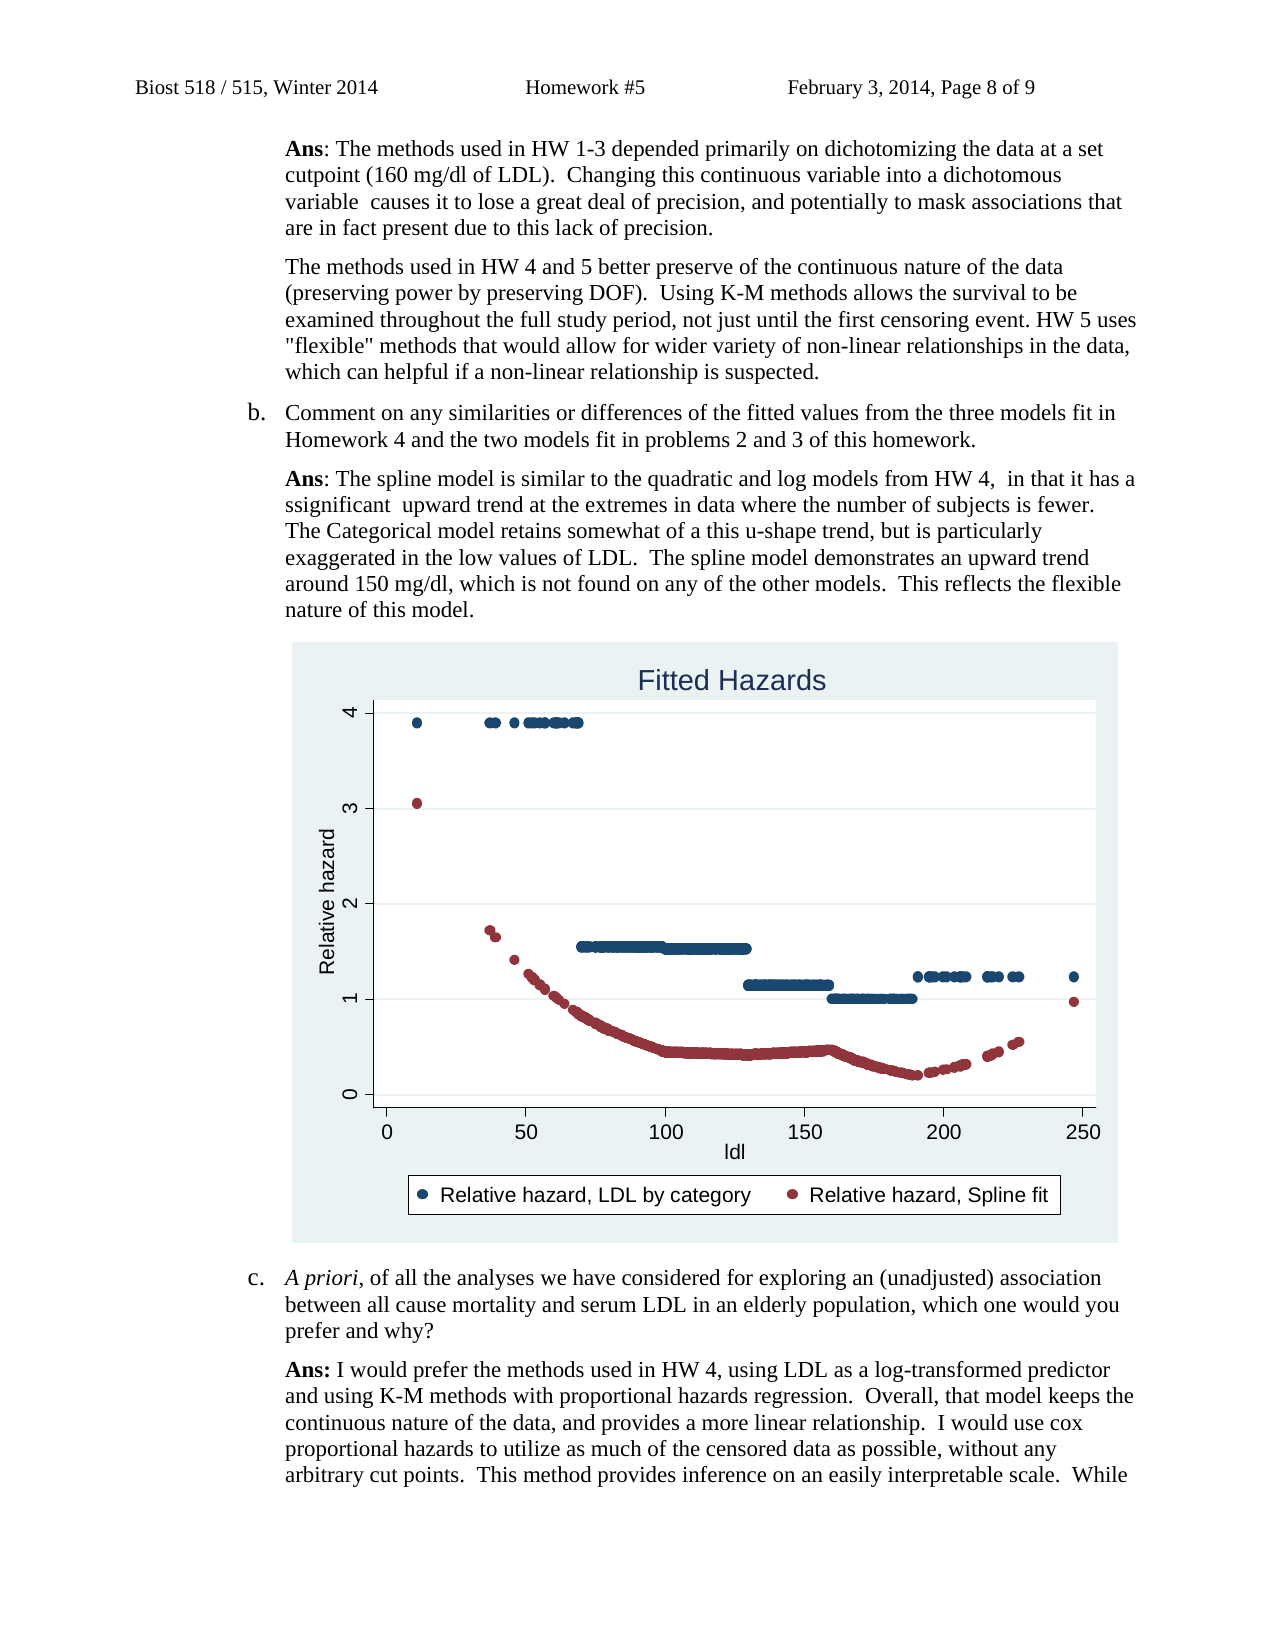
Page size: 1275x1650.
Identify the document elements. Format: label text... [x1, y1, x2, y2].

text Ans: The methods used in HW 1-3 depended primarily on dichotomizing the data at a set cutpoint (160 mg/dl of LDL). Changing this continuous variable into a dichotomous variable causes it to lose a great deal of precision, and potentially to mask associations that are in fact present due to this lack of precision. [285, 135, 1140, 240]
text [285, 1356, 1140, 1488]
list A priori, of all the analyses we have considered for exploring an (unadjusted) association between all cause mortality and serum LDL in an elderly population, which one would you prefer and why? [247, 1262, 1140, 1343]
text The methods used in HW 4 and 5 better preserve of the continuous nature of the data (preserving power by preserving DOF). Using K-M methods allows the survival to be examined throughout the full study period, not just until the first censoring event. HW 5 uses "flexible" methods that would allow for wider variety of non-linear relationships in the data, which can helpful if a non-linear relationship is suspected. [285, 253, 1140, 385]
text Ans: The spline model is similar to the quadratic and log models from HW 4, in that it has a ssignificant upward trend at the extremes in data where the number of subjects is fewer. The Categorical model retains somewhat of a this u-shape trend, but is particularly exaggerated in the low values of LDL. The spline model demonstrates an upward trend around 150 mg/dl, which is not found on any of the other models. This reflects the flexible nature of this model. [285, 465, 1140, 623]
list Comment on any similarities or differences of the fitted values from the three models fit in Homework 4 and the two models fit in problems 2 and 3 of this homework. [247, 397, 1140, 452]
